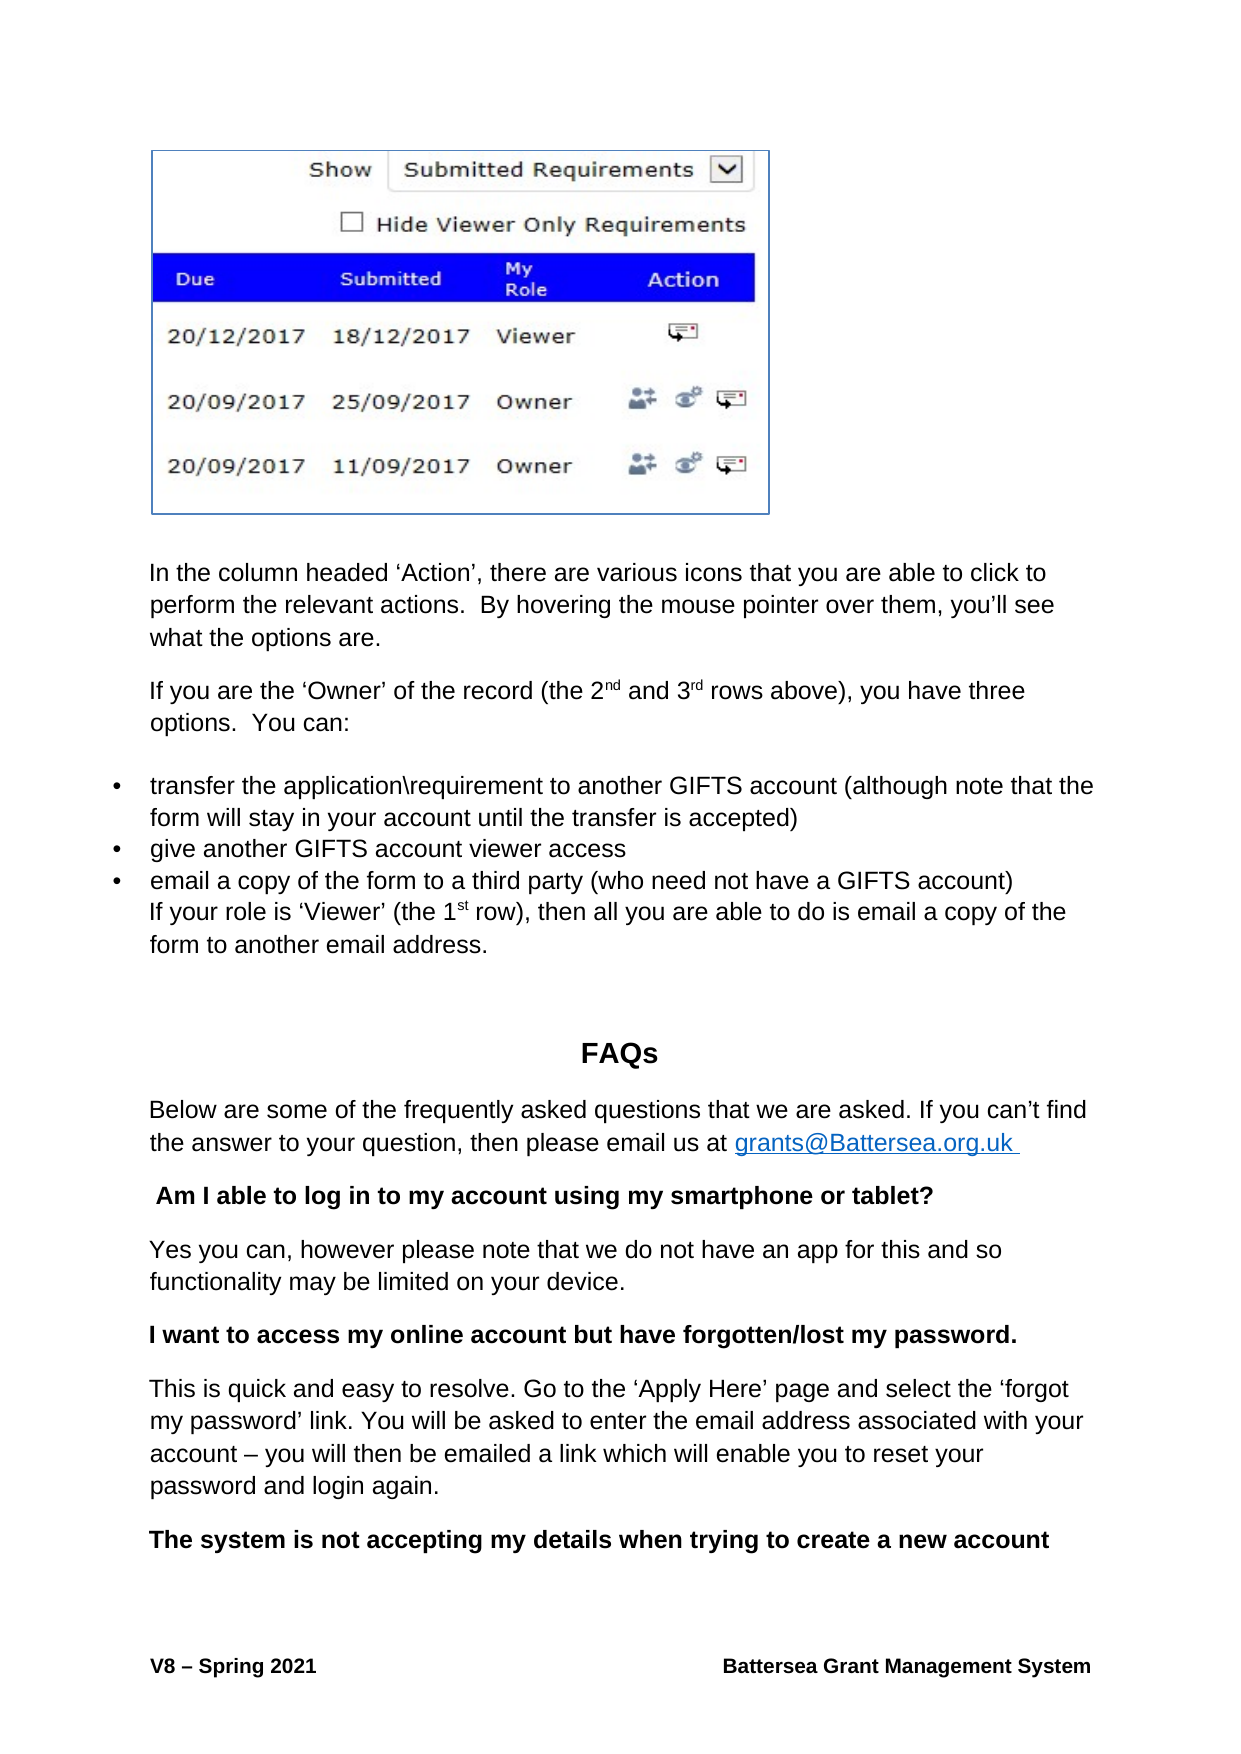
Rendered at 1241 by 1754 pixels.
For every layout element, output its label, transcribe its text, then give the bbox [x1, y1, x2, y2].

text This is quick and easy to resolve. Go to the ‘Apply Here’ page and select the ‘forgot my password’ link. You will be asked to enter the email address associated with your account – you will then be emailed a link which will enable you to reset your password and login again. [148, 1374, 1090, 1500]
text Am I able to log in to my account using my smartphone or tablet? [148, 1181, 1090, 1210]
text If you are the ‘Owner’ of the record (the 2nd and 3rd rows above), you have three options. You can: [149, 676, 1098, 737]
text I want to access my online account but have forgotten/lost my password. [148, 1321, 1090, 1349]
list give another GIFTS account viewer access [112, 834, 1098, 863]
text If your role is ‘Viewer’ (the 1st row), then all you are able to do is email a copy of the form to another email address. [148, 897, 1090, 958]
list email a copy of the form to a third party (who need not have a GIFTS account) [112, 866, 1098, 894]
text In the column headed ‘Action’, there are various icons that you are able to click to perform the relevant actions. By hovering the mouse pointer over them, you’ll see what the options are. [148, 558, 1090, 652]
text Below are some of the frequently asked questions that we are asked. If you can’t find the answer to your question, then please email us at grants@Battersea.org.uk [148, 1095, 1090, 1157]
picture [153, 151, 768, 513]
text The system is not accepting my details when trying to create a new account [148, 1524, 1090, 1553]
text Yes you can, however please note that we do not have an app for this and so functionality may be limited on your device. [148, 1235, 1090, 1296]
text FAQs [148, 1037, 1090, 1070]
list transfer the application\requirement to another GIFTS account (although note that the form will stay in your account until the transfer is accepted) [112, 771, 1098, 831]
